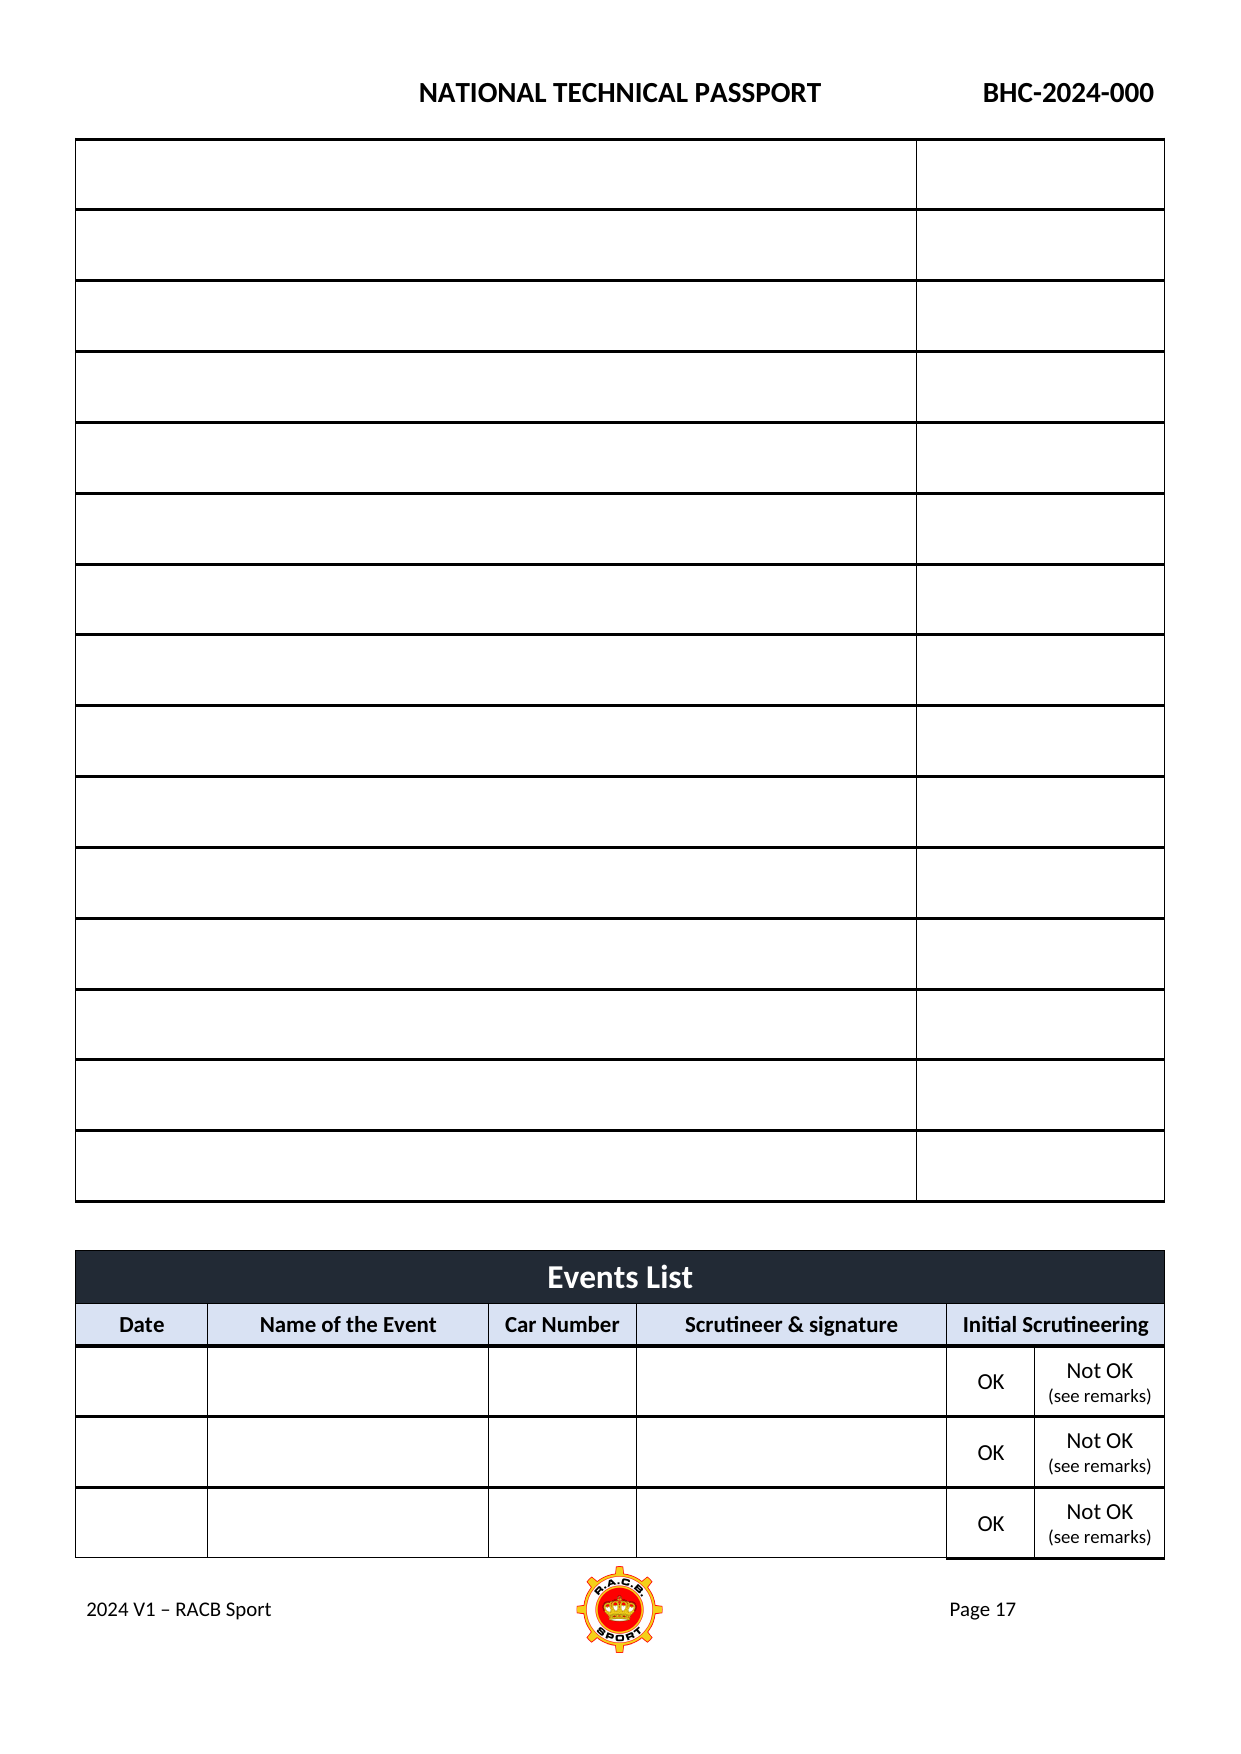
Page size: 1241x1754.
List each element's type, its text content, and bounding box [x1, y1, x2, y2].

table_cell [637, 1418, 946, 1486]
table_cell [76, 566, 916, 633]
table_cell [917, 778, 1164, 846]
table_cell [76, 282, 916, 350]
table_cell [76, 991, 916, 1058]
table_header Events List [76, 1251, 1164, 1303]
table_cell [917, 1132, 1164, 1200]
table_cell [76, 495, 916, 562]
table_cell [917, 566, 1164, 633]
table_cell [917, 636, 1164, 704]
table_cell Not OK (see remarks) [1035, 1348, 1164, 1415]
table_cell [76, 141, 916, 208]
table_cell [76, 1348, 207, 1415]
table_cell [917, 707, 1164, 775]
table_cell [917, 920, 1164, 987]
table_cell [917, 849, 1164, 917]
table_cell [76, 1418, 207, 1486]
table_cell [917, 211, 1164, 279]
table_cell [637, 1348, 946, 1415]
table_cell Scrutineer & signature [637, 1304, 946, 1344]
table_cell Name of the Event [208, 1304, 488, 1344]
table_cell [917, 1061, 1164, 1129]
table_cell [917, 424, 1164, 492]
picture [576, 1566, 663, 1653]
table_cell [76, 353, 916, 421]
table_cell [917, 282, 1164, 350]
table_cell [208, 1348, 488, 1415]
table_cell [76, 1061, 916, 1129]
table_cell [76, 778, 916, 846]
table_cell [917, 353, 1164, 421]
table_cell [917, 495, 1164, 562]
table_cell [208, 1489, 488, 1557]
table_cell OK [947, 1348, 1034, 1415]
table_cell [489, 1489, 636, 1557]
table_cell [76, 920, 916, 987]
table_cell Not OK (see remarks) [1035, 1418, 1164, 1486]
table_cell OK [947, 1418, 1034, 1486]
table_cell Car Number [489, 1304, 636, 1344]
table_cell [917, 141, 1164, 208]
table_cell [76, 211, 916, 279]
table_cell [76, 424, 916, 492]
table_cell Not OK (see remarks) [1035, 1489, 1164, 1557]
table_cell [489, 1418, 636, 1486]
table_cell Date [76, 1304, 207, 1344]
table_cell [637, 1489, 946, 1557]
table_cell [489, 1348, 636, 1415]
table_cell OK [947, 1489, 1034, 1557]
table_cell [76, 636, 916, 704]
table_cell [76, 1489, 207, 1557]
table_cell [76, 849, 916, 917]
table_cell [208, 1418, 488, 1486]
table_cell Initial Scrutineering [947, 1304, 1164, 1344]
table_cell [917, 991, 1164, 1058]
table_cell [76, 1132, 916, 1200]
table_cell [76, 707, 916, 775]
